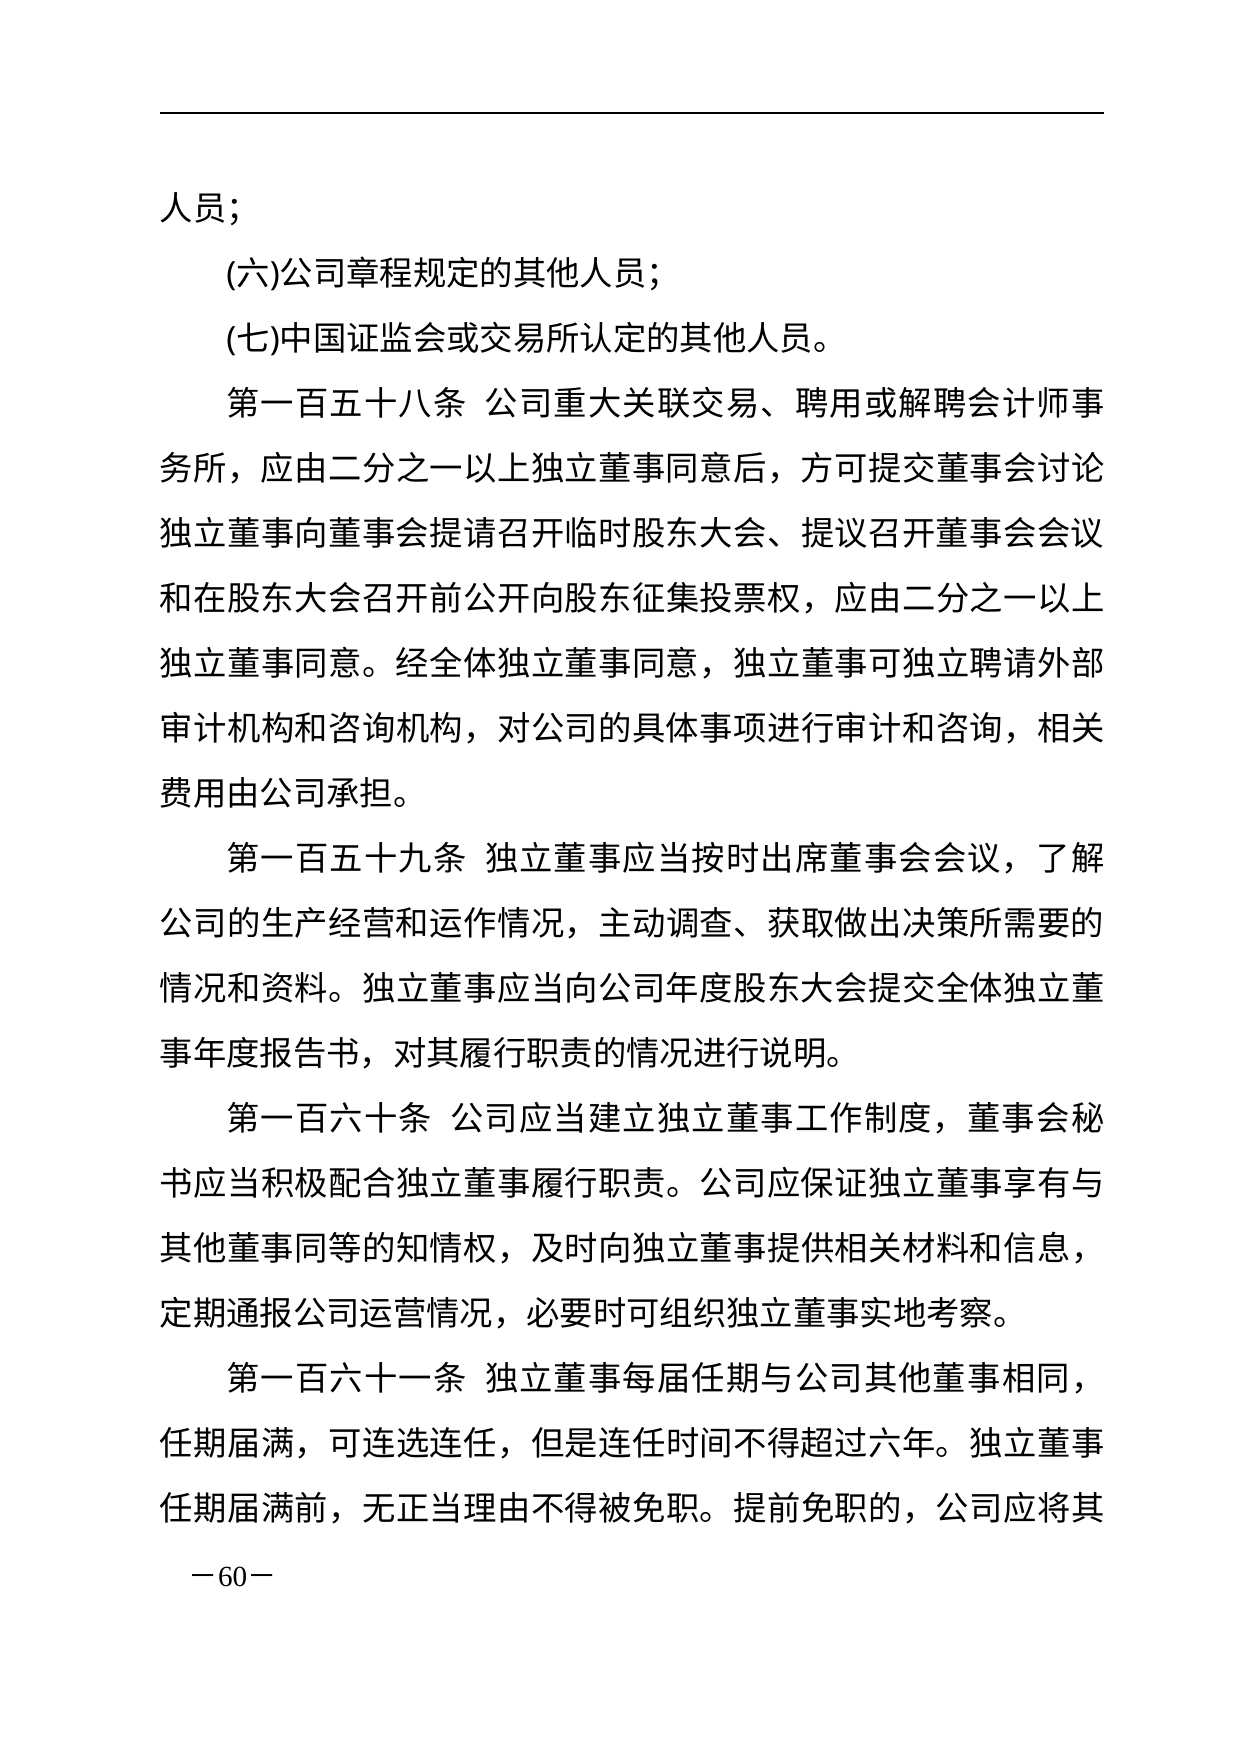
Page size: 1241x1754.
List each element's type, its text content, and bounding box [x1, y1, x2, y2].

text (六)公司章程规定的其他人员； [159, 239, 1104, 304]
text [159, 1344, 1104, 1539]
text 第一百五十八条 公司重大关联交易、聘用或解聘会计师事务所，应由二分之一以上独立董事同意后，方可提交董事会讨论。独立董事向董事会提请召开临时股东大会、提议召开董事会会议和在股东大会召开前公开向股东征集投票权，应由二分之一以上独立董事同意。经全体独立董事同意，独立董事可独立聘请外部审计机构和咨询机构，对公司的具体事项进行审计和咨询，相关费用由公司承担。 [159, 369, 1104, 824]
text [159, 174, 1104, 239]
text 第一百六十条 公司应当建立独立董事工作制度，董事会秘书应当积极配合独立董事履行职责。公司应保证独立董事享有与其他董事同等的知情权，及时向独立董事提供相关材料和信息，定期通报公司运营情况，必要时可组织独立董事实地考察。 [159, 1084, 1104, 1344]
text 第一百五十九条 独立董事应当按时出席董事会会议，了解公司的生产经营和运作情况，主动调查、获取做出决策所需要的情况和资料。独立董事应当向公司年度股东大会提交全体独立董事年度报告书，对其履行职责的情况进行说明。 [159, 824, 1104, 1084]
text (七)中国证监会或交易所认定的其他人员。 [159, 304, 1104, 369]
